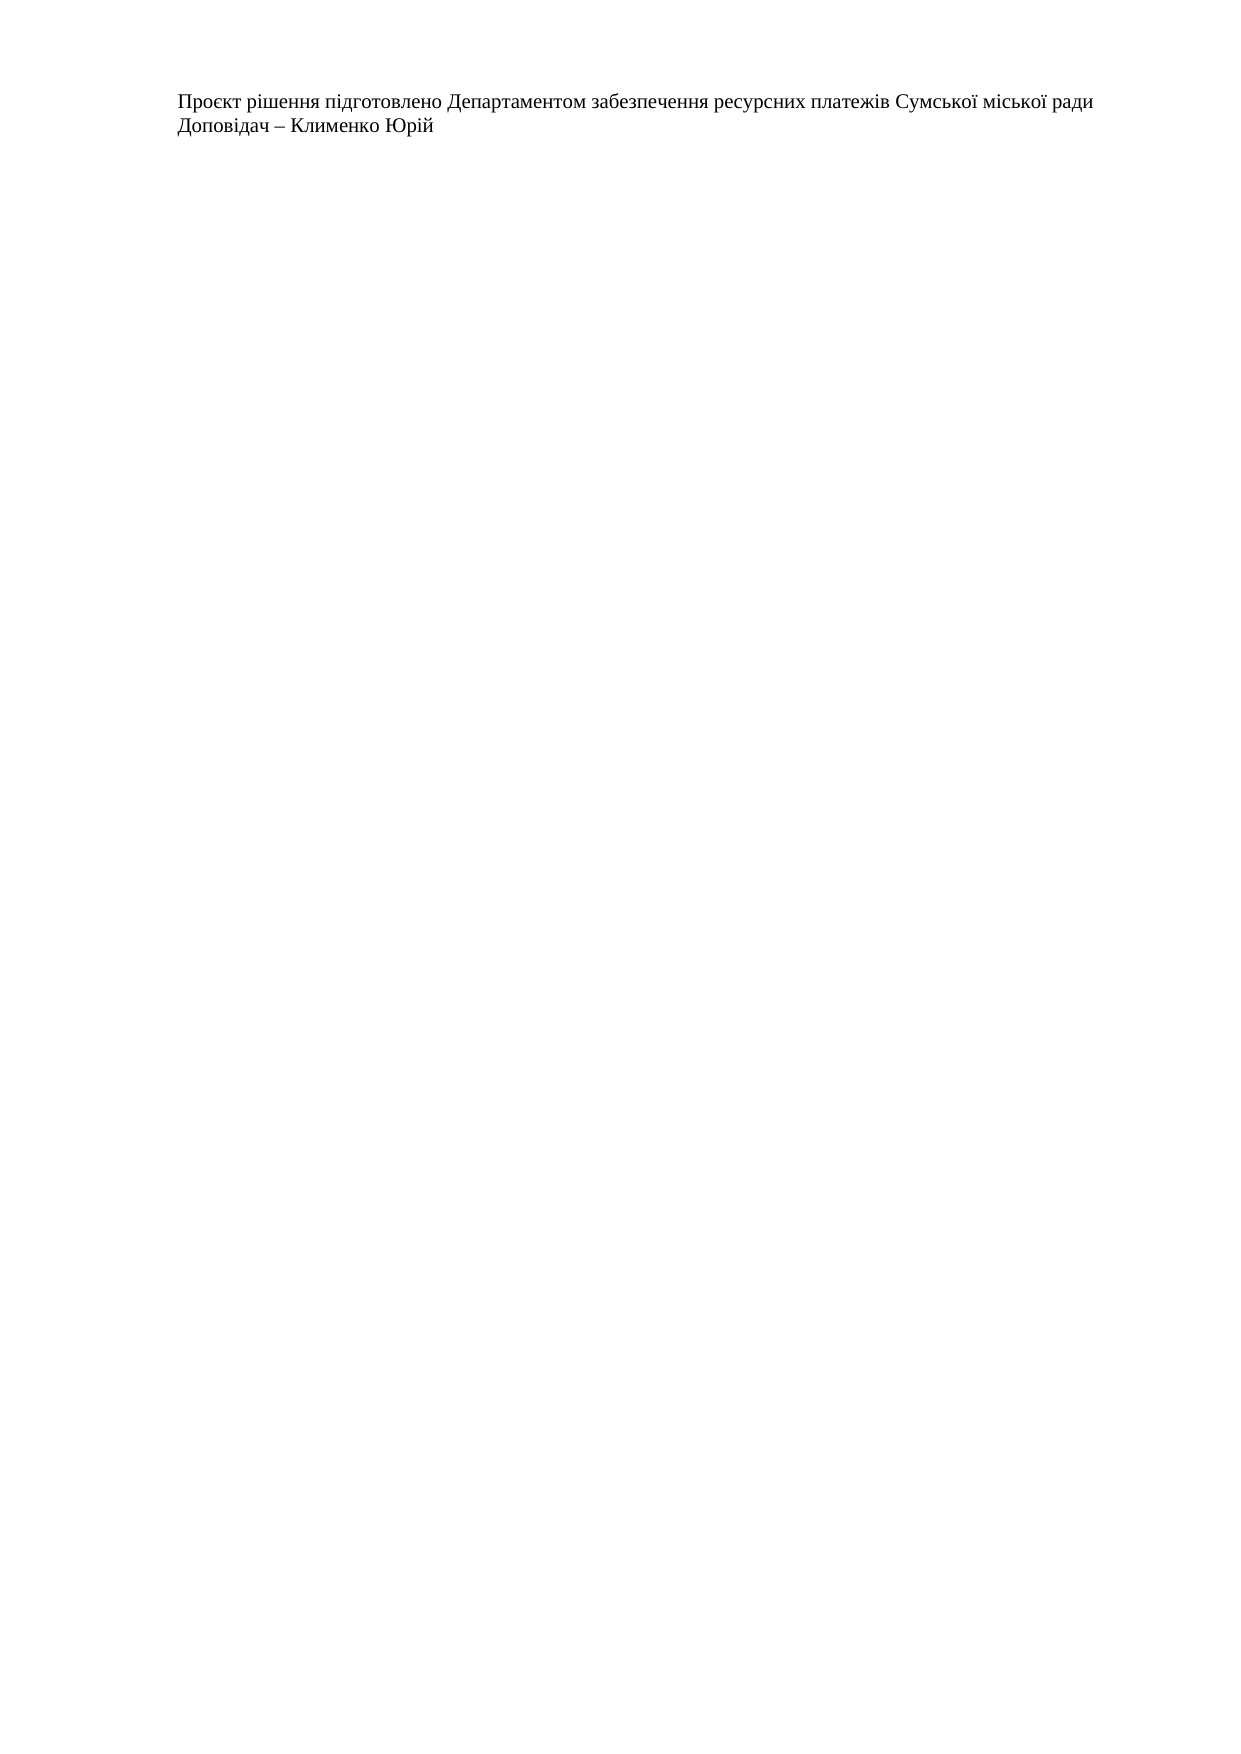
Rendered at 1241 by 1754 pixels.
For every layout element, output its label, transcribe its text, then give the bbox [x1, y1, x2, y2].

text Проєкт рішення підготовлено Департаментом забезпечення ресурсних платежів Сумської міської ради [177, 89, 1181, 113]
text Доповідач – Клименко Юрій [177, 113, 1181, 137]
